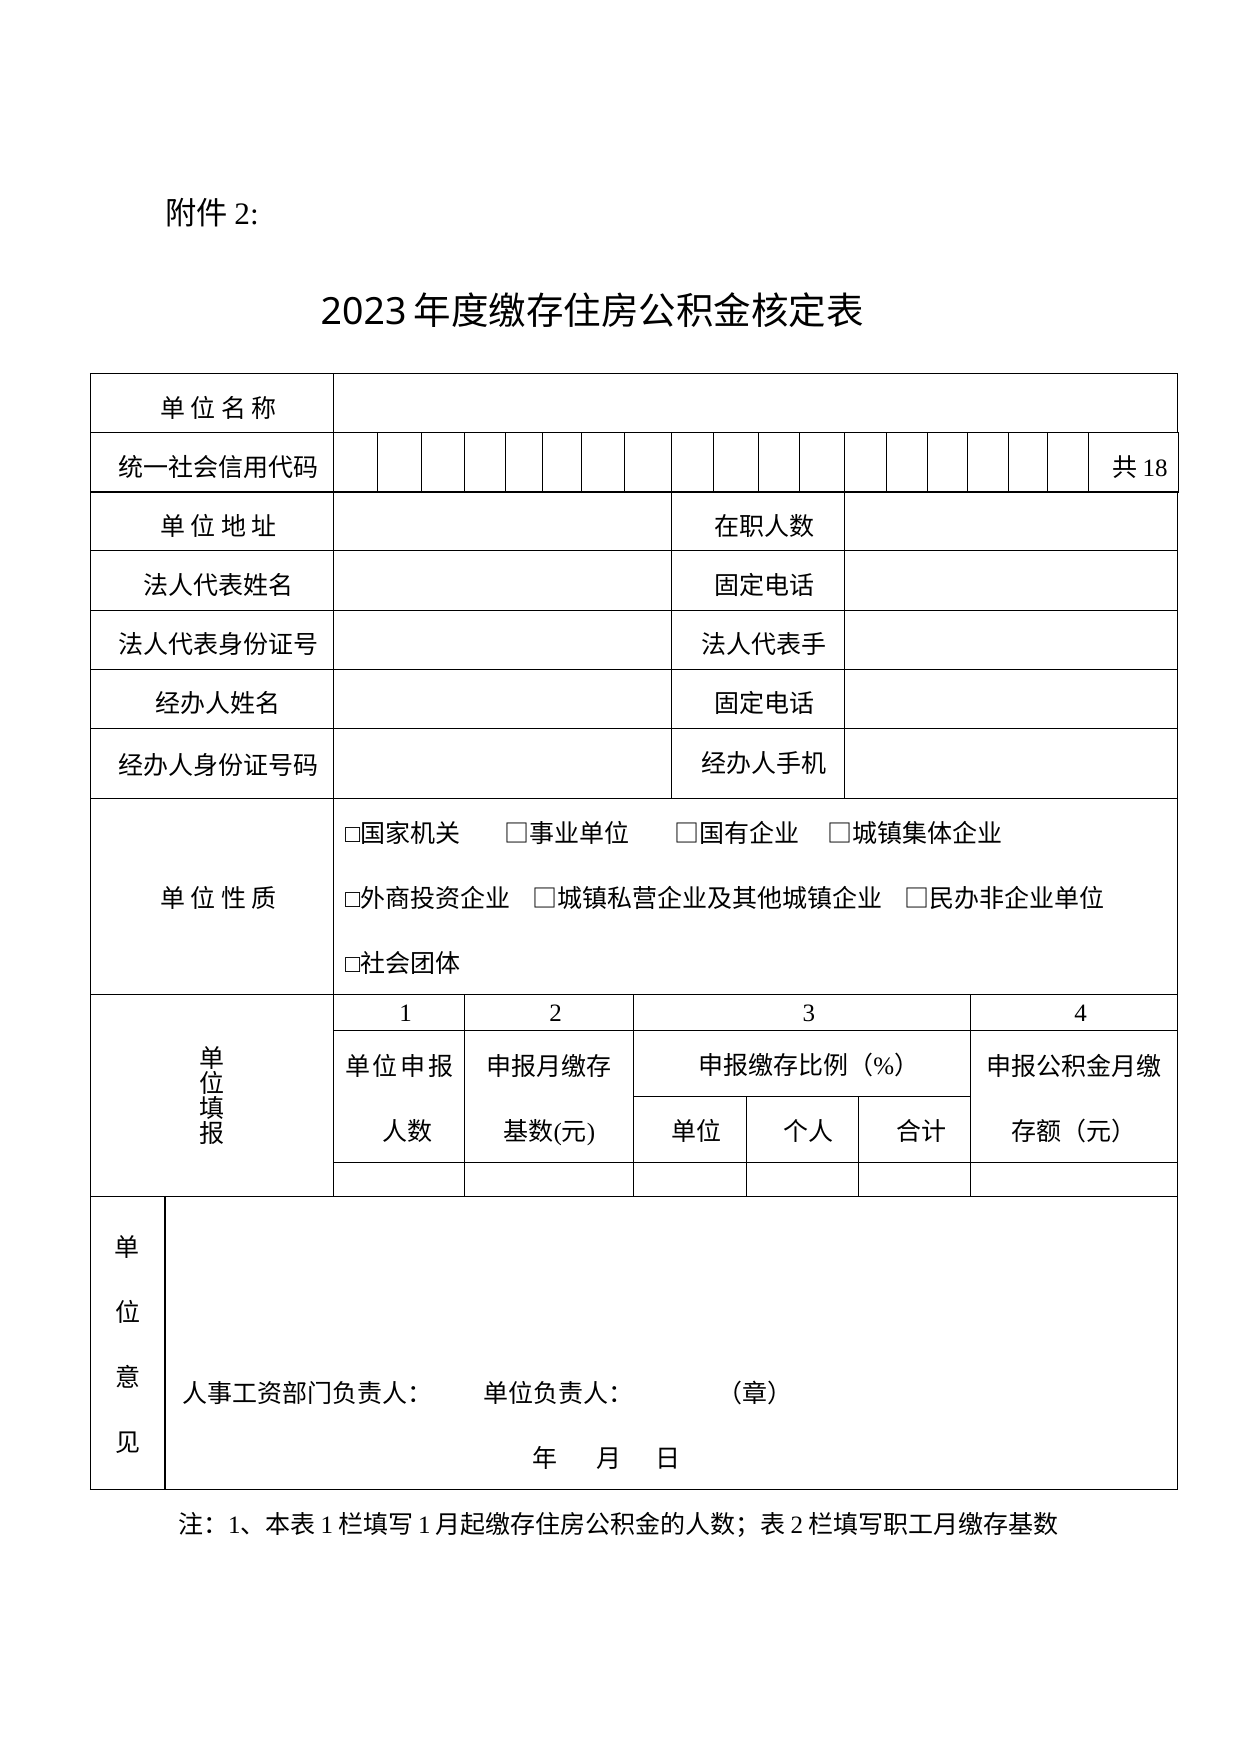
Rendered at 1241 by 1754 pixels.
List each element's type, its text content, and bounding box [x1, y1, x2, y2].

table_cell 单 位 地 址 [91, 493, 333, 550]
table_header [334, 374, 1177, 432]
table_cell [465, 433, 505, 491]
table_cell 经办人身份证号码 [91, 729, 333, 798]
table_cell □国家机关 □事业单位 □国有企业 □城镇集体企业 □外商投资企业 □城镇私营企业及其他城镇企业 □民办非企业单位 □社会团体 [334, 799, 1177, 994]
table_cell 1 [334, 995, 464, 1030]
table_cell [845, 551, 1177, 609]
table_cell [971, 1163, 1177, 1196]
table_cell [334, 670, 671, 728]
table_cell 单位 [634, 1097, 746, 1162]
table_cell [465, 1163, 633, 1196]
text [178, 1490, 1075, 1555]
table_cell 3 [634, 995, 970, 1030]
table_cell 人事工资部门负责人： 单位负责人： （章） 年 月 日 [166, 1197, 1177, 1489]
table_cell [543, 433, 581, 491]
table_cell [928, 433, 967, 491]
table_cell 法人代表姓名 [91, 551, 333, 609]
table_cell [334, 433, 377, 491]
table_cell [887, 433, 927, 491]
table_cell 经办人手机号码 [672, 729, 844, 798]
table_cell 法人代表身份证号码 [91, 611, 333, 668]
table_cell [334, 493, 671, 550]
table_cell [845, 433, 886, 491]
table_cell [845, 493, 1177, 550]
table_cell 共18位 [1089, 433, 1178, 491]
table_cell 固定电话 [672, 670, 844, 728]
table_cell [845, 729, 1177, 798]
table_header 单 位 名 称 [91, 374, 333, 432]
table_cell [334, 1163, 464, 1196]
table_cell [968, 433, 1008, 491]
table_cell [506, 433, 542, 491]
table_cell 合计 [859, 1097, 970, 1162]
table_cell 经办人姓名 [91, 670, 333, 728]
table_cell [800, 433, 844, 491]
table_cell [334, 611, 671, 668]
table_cell 在职人数 [672, 493, 844, 550]
table_cell [845, 611, 1177, 668]
table_cell [334, 729, 671, 798]
table_cell 4 [971, 995, 1177, 1030]
table_cell [747, 1163, 858, 1196]
table_cell [1048, 433, 1088, 491]
table_cell 单位申报人数 [334, 1031, 464, 1162]
table_cell 统一社会信用代码 [91, 433, 333, 491]
table_cell [759, 433, 799, 491]
table_cell 个人 [747, 1097, 858, 1162]
table_cell [634, 1163, 746, 1196]
table_cell [1009, 433, 1047, 491]
table_cell 单位填报 [91, 995, 333, 1196]
table_cell [714, 433, 758, 491]
table_cell [845, 670, 1177, 728]
table_cell [582, 433, 624, 491]
table_cell 固定电话 [672, 551, 844, 609]
table_cell 法人代表手机号码 [672, 611, 844, 668]
table_cell 单 位 意 见 [91, 1197, 164, 1489]
text 2023年度缴存住房公积金核定表 [109, 276, 1075, 341]
table_cell 2 [465, 995, 633, 1030]
table_cell [378, 433, 421, 491]
table_cell [859, 1163, 970, 1196]
table_cell 申报公积金月缴存额（元） [971, 1031, 1177, 1162]
table_cell [334, 551, 671, 609]
table_cell 申报缴存比例（%） [634, 1031, 970, 1096]
table_cell 单 位 性 质 [91, 799, 333, 994]
table_cell 申报月缴存基数(元) [465, 1031, 633, 1162]
text 附件2: [165, 178, 1075, 243]
table_cell [422, 433, 464, 491]
table_cell [672, 433, 713, 491]
table_cell [625, 433, 671, 491]
